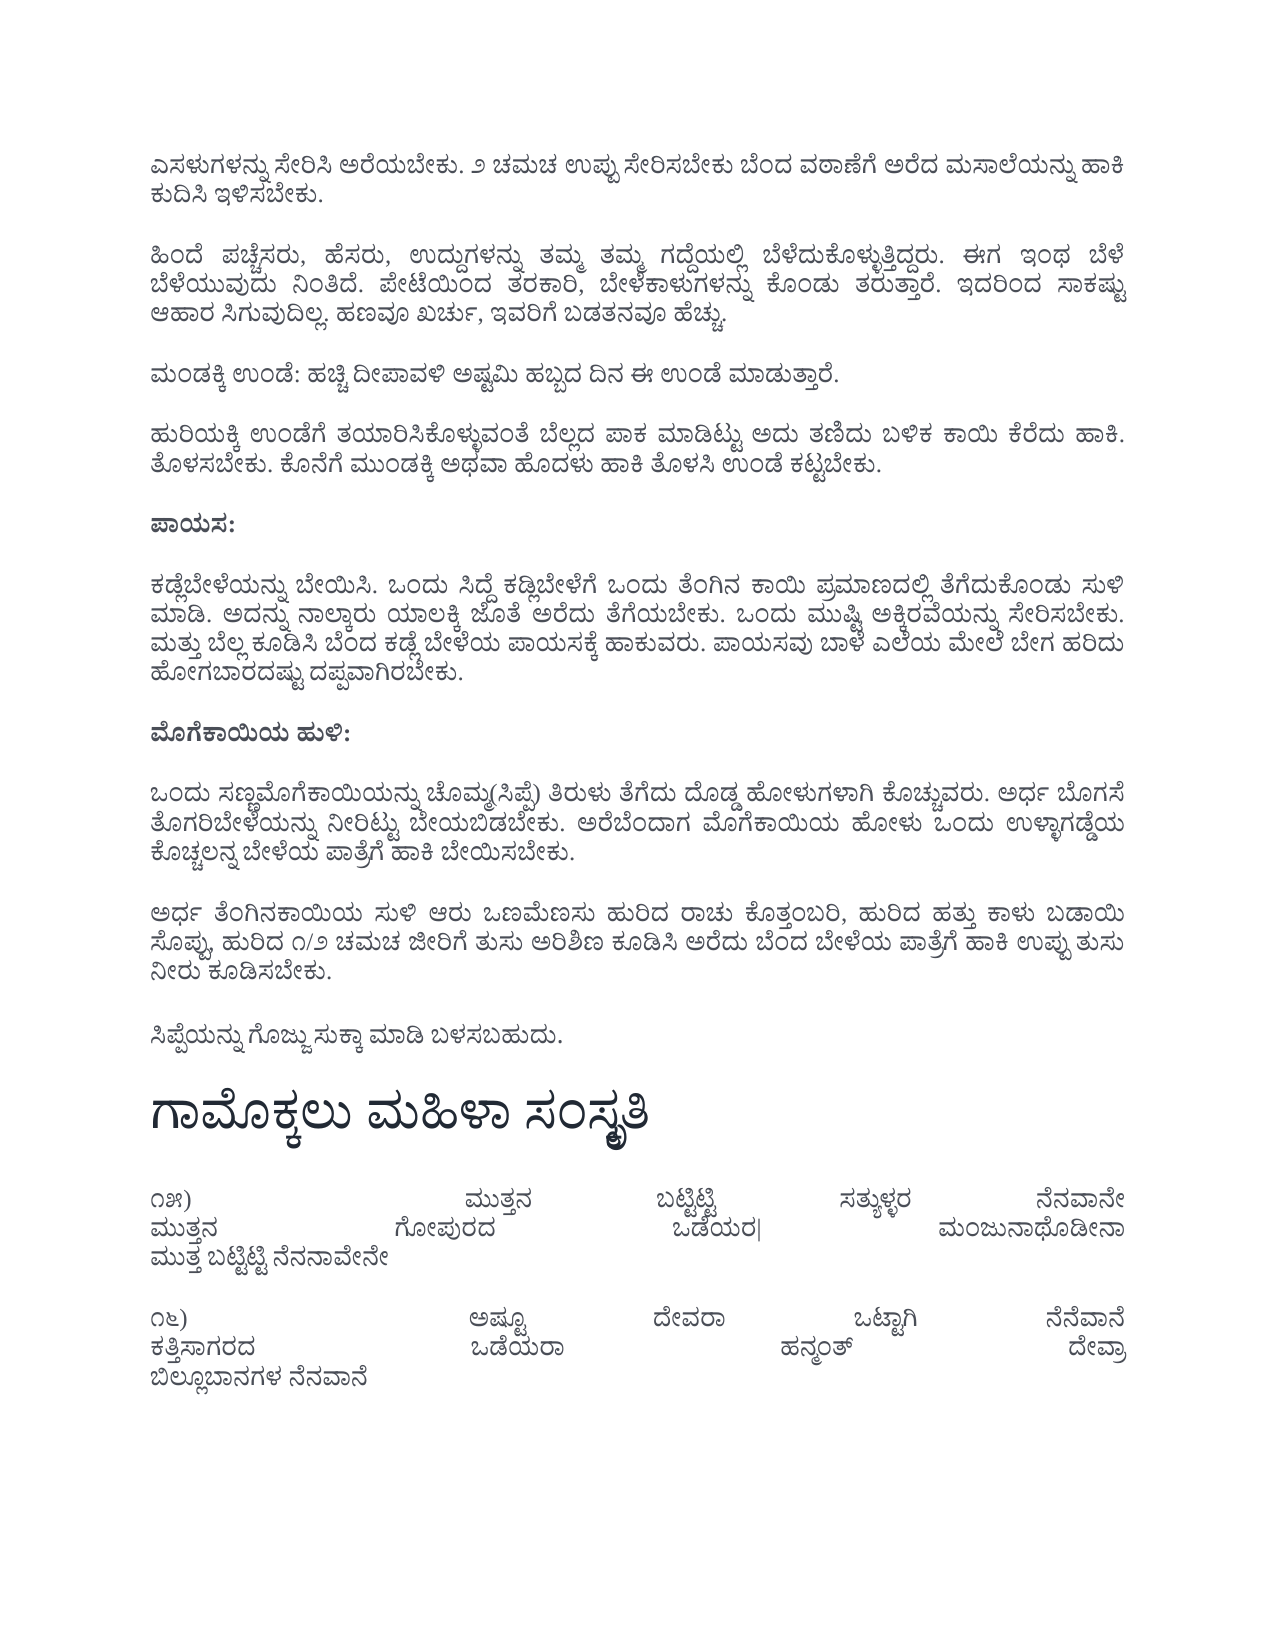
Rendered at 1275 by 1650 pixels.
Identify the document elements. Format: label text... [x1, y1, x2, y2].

text ಅರ್ಧ ತೆಂಗಿನಕಾಯಿಯ ಸುಳಿ ಆರು ಒಣಮೆಣಸು ಹುರಿದ ರಾಚು ಕೊತ್ತಂಬರಿ, ಹುರಿದ ಹತ್ತು ಕಾಳು ಬಡಾಯಿ ಸೊಪ್ಪು, ಹುರಿದ ೧/೨ ಚಮಚ ಜೀರಿಗೆ ತುಸು ಅರಿಶಿಣ ಕೂಡಿಸಿ ಅರೆದು ಬೆಂದ ಬೇಳೆಯ ಪಾತ್ರೆಗೆ ಹಾಕಿ ಉಪ್ಪು ತುಸು ನೀರು ಕೂಡಿಸಬೇಕು. [150, 898, 1125, 985]
text ಪಾಯಸ: [150, 509, 1125, 538]
text ಹಿಂದೆ ಪಚ್ಚೆಸರು, ಹೆಸರು, ಉದ್ದುಗಳನ್ನು ತಮ್ಮ ತಮ್ಮ ಗದ್ದೆಯಲ್ಲಿ ಬೆಳೆದುಕೊಳ್ಳುತ್ತಿದ್ದರು. ಈಗ ಇಂಥ ಬೆಳೆ ಬೆಳೆಯುವುದು ನಿಂತಿದೆ. ಪೇಟೆಯಿಂದ ತರಕಾರಿ, ಬೇಳೆಕಾಳುಗಳನ್ನು ಕೊಂಡು ತರುತ್ತಾರೆ. ಇದರಿಂದ ಸಾಕಷ್ಟು ಆಹಾರ ಸಿಗುವುದಿಲ್ಲ. ಹಣವೂ ಖರ್ಚು, ಇವರಿಗೆ ಬಡತನವೂ ಹೆಚ್ಚು. [150, 240, 1125, 328]
text ಮಂಡಕ್ಕಿ ಉಂಡೆ: ಹಚ್ಚಿ ದೀಪಾವಳಿ ಅಷ್ಟಮಿ ಹಬ್ಬದ ದಿನ ಈ ಉಂಡೆ ಮಾಡುತ್ತಾರೆ. [150, 359, 1125, 388]
text ಸಿಪ್ಪೆಯನ್ನು ಗೊಜ್ಜು ಸುಕ್ಕಾ ಮಾಡಿ ಬಳಸಬಹುದು. [150, 1017, 1125, 1051]
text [150, 150, 1125, 208]
text ೧೬) ಅಷ್ಟೂ ದೇವರಾ ಒಟ್ಟಾಗಿ ನೆನೆವಾನೆ ಕತ್ತಿಸಾಗರದ ಒಡೆಯರಾ ಹನ್ಮಂತ್ ದೇವ್ರಾ ಬಿಲ್ಲೂಬಾನಗಳ ನೆನವಾನೆ [150, 1303, 1125, 1391]
text ೧೫) ಮುತ್ತನ ಬಟ್ಟಿಟ್ಟಿ ಸತ್ಯುಳ್ಳರ ನೆನವಾನೇ ಮುತ್ತನ ಗೋಪುರದ ಒಡೆಯರ| ಮಂಜುನಾಥೊಡೀನಾ ಮುತ್ತ ಬಟ್ಟಿಟ್ಟಿ ನೆನನಾವೇನೇ [150, 1184, 1125, 1272]
text ಕಡ್ಲೆಬೇಳೆಯನ್ನು ಬೇಯಿಸಿ. ಒಂದು ಸಿದ್ದೆ ಕಡ್ಲಿಬೇಳೆಗೆ ಒಂದು ತೆಂಗಿನ ಕಾಯಿ ಪ್ರಮಾಣದಲ್ಲಿ ತೆಗೆದುಕೊಂಡು ಸುಳಿ ಮಾಡಿ. ಅದನ್ನು ನಾಲ್ಕಾರು ಯಾಲಕ್ಕಿ ಜೊತೆ ಅರೆದು ತೆಗೆಯಬೇಕು. ಒಂದು ಮುಷ್ಟಿ ಅಕ್ಕಿರವೆಯನ್ನು ಸೇರಿಸಬೇಕು. ಮತ್ತು ಬೆಲ್ಲ ಕೂಡಿಸಿ ಬೆಂದ ಕಡ್ಲೆ ಬೇಳೆಯ ಪಾಯಸಕ್ಕೆ ಹಾಕುವರು. ಪಾಯಸವು ಬಾಳೆ ಎಲೆಯ ಮೇಲೆ ಬೇಗ ಹರಿದು ಹೋಗಬಾರದಷ್ಟು ದಪ್ಪವಾಗಿರಬೇಕು. [150, 570, 1125, 687]
text ಹುರಿಯಕ್ಕಿ ಉಂಡೆಗೆ ತಯಾರಿಸಿಕೊಳ್ಳುವಂತೆ ಬೆಲ್ಲದ ಪಾಕ ಮಾಡಿಟ್ಟು ಅದು ತಣಿದು ಬಳಿಕ ಕಾಯಿ ಕೆರೆದು ಹಾಕಿ. ತೊಳಸಬೇಕು. ಕೊನೆಗೆ ಮುಂಡಕ್ಕಿ ಅಥವಾ ಹೊದಳು ಹಾಕಿ ತೊಳಸಿ ಉಂಡೆ ಕಟ್ಟಬೇಕು. [150, 419, 1125, 478]
text ಮೊಗೆಕಾಯಿಯ ಹುಳಿ: [150, 718, 1125, 747]
text ಒಂದು ಸಣ್ಣಮೊಗೆಕಾಯಿಯನ್ನು ಚೊಮ್ಮ(ಸಿಪ್ಪೆ) ತಿರುಳು ತೆಗೆದು ದೊಡ್ಡ ಹೋಳುಗಳಾಗಿ ಕೊಚ್ಚುವರು. ಅರ್ಧ ಬೊಗಸೆ ತೊಗರಿಬೇಳೆಯನ್ನು ನೀರಿಟ್ಟು ಬೇಯಬಿಡಬೇಕು. ಅರೆಬೆಂದಾಗ ಮೊಗೆಕಾಯಿಯ ಹೋಳು ಒಂದು ಉಳ್ಳಾಗಡ್ಡೆಯ ಕೊಚ್ಚಲನ್ನ ಬೇಳೆಯ ಪಾತ್ರೆಗೆ ಹಾಕಿ ಬೇಯಿಸಬೇಕು. [150, 778, 1125, 866]
subtitle ಗಾಮೊಕ್ಕಲು ಮಹಿಳಾ ಸಂಸ್ಕೃತಿ [150, 1082, 1125, 1140]
